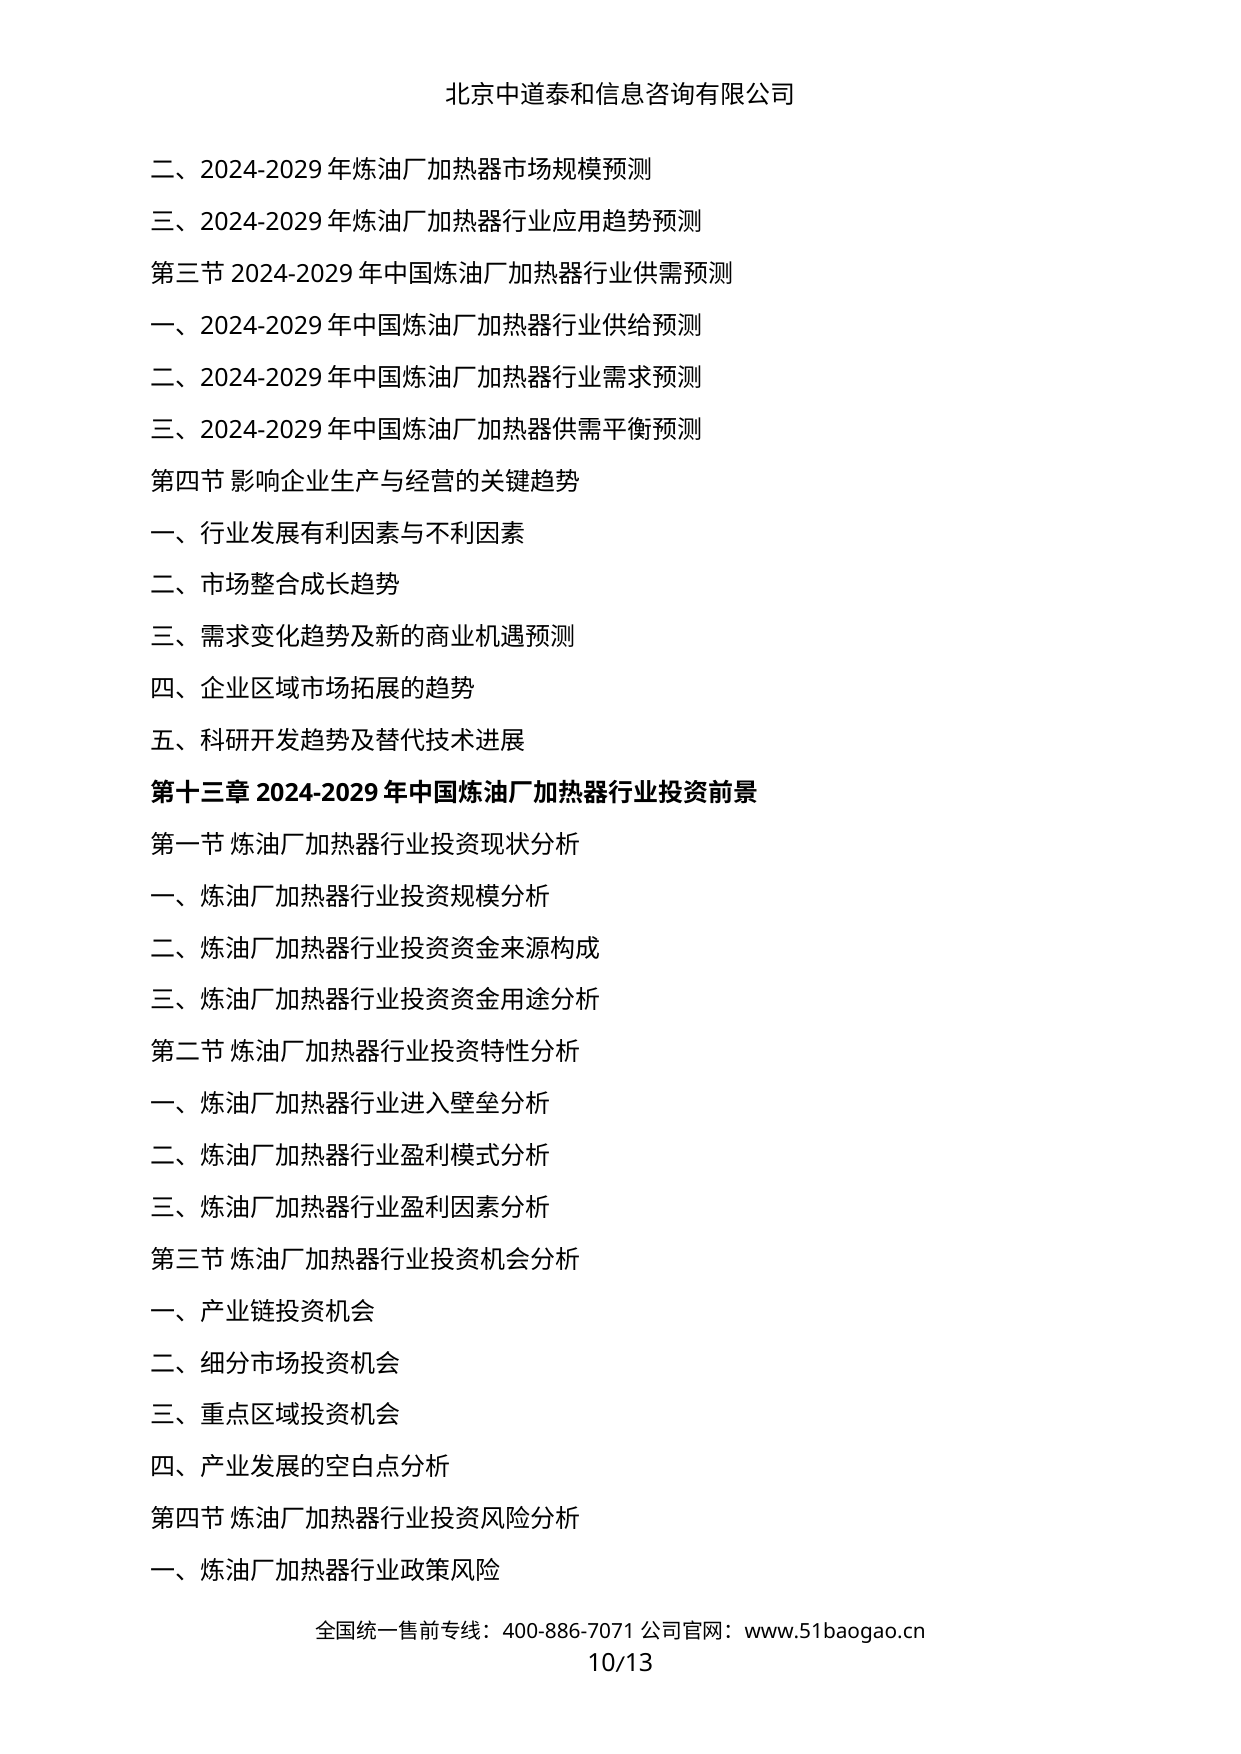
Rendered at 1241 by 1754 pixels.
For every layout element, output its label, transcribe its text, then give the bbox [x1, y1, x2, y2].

text 三、炼油厂加热器行业盈利因素分析 [150, 1187, 1090, 1224]
text 一、行业发展有利因素与不利因素 [150, 513, 1090, 549]
text 一、产业链投资机会 [150, 1291, 1090, 1327]
text 二、市场整合成长趋势 [150, 565, 1090, 601]
text 三、炼油厂加热器行业投资资金用途分析 [150, 980, 1090, 1016]
text 四、产业发展的空白点分析 [150, 1447, 1090, 1483]
text 第四节 影响企业生产与经营的关键趋势 [150, 461, 1090, 497]
text 一、炼油厂加热器行业投资规模分析 [150, 876, 1090, 912]
text 二、炼油厂加热器行业投资资金来源构成 [150, 928, 1090, 964]
text 第十三章 2024-2029年中国炼油厂加热器行业投资前景 [150, 772, 1090, 809]
text 第一节 炼油厂加热器行业投资现状分析 [150, 824, 1090, 861]
text 第三节 炼油厂加热器行业投资机会分析 [150, 1239, 1090, 1276]
text 二、炼油厂加热器行业盈利模式分析 [150, 1136, 1090, 1172]
text 第四节 炼油厂加热器行业投资风险分析 [150, 1499, 1090, 1535]
text 第三节 2024-2029年中国炼油厂加热器行业供需预测 [150, 254, 1090, 290]
text 第二节 炼油厂加热器行业投资特性分析 [150, 1032, 1090, 1068]
text 二、细分市场投资机会 [150, 1343, 1090, 1379]
text 五、科研开发趋势及替代技术进展 [150, 721, 1090, 757]
text 一、炼油厂加热器行业政策风险 [150, 1551, 1090, 1587]
text 三、重点区域投资机会 [150, 1395, 1090, 1431]
text 二、2024-2029年炼油厂加热器市场规模预测 [150, 150, 1090, 186]
text 四、企业区域市场拓展的趋势 [150, 669, 1090, 705]
text 一、炼油厂加热器行业进入壁垒分析 [150, 1084, 1090, 1120]
text 一、2024-2029年中国炼油厂加热器行业供给预测 [150, 306, 1090, 342]
text 三、2024-2029年炼油厂加热器行业应用趋势预测 [150, 202, 1090, 238]
text 二、2024-2029年中国炼油厂加热器行业需求预测 [150, 357, 1090, 394]
text 三、2024-2029年中国炼油厂加热器供需平衡预测 [150, 409, 1090, 446]
text 三、需求变化趋势及新的商业机遇预测 [150, 617, 1090, 653]
